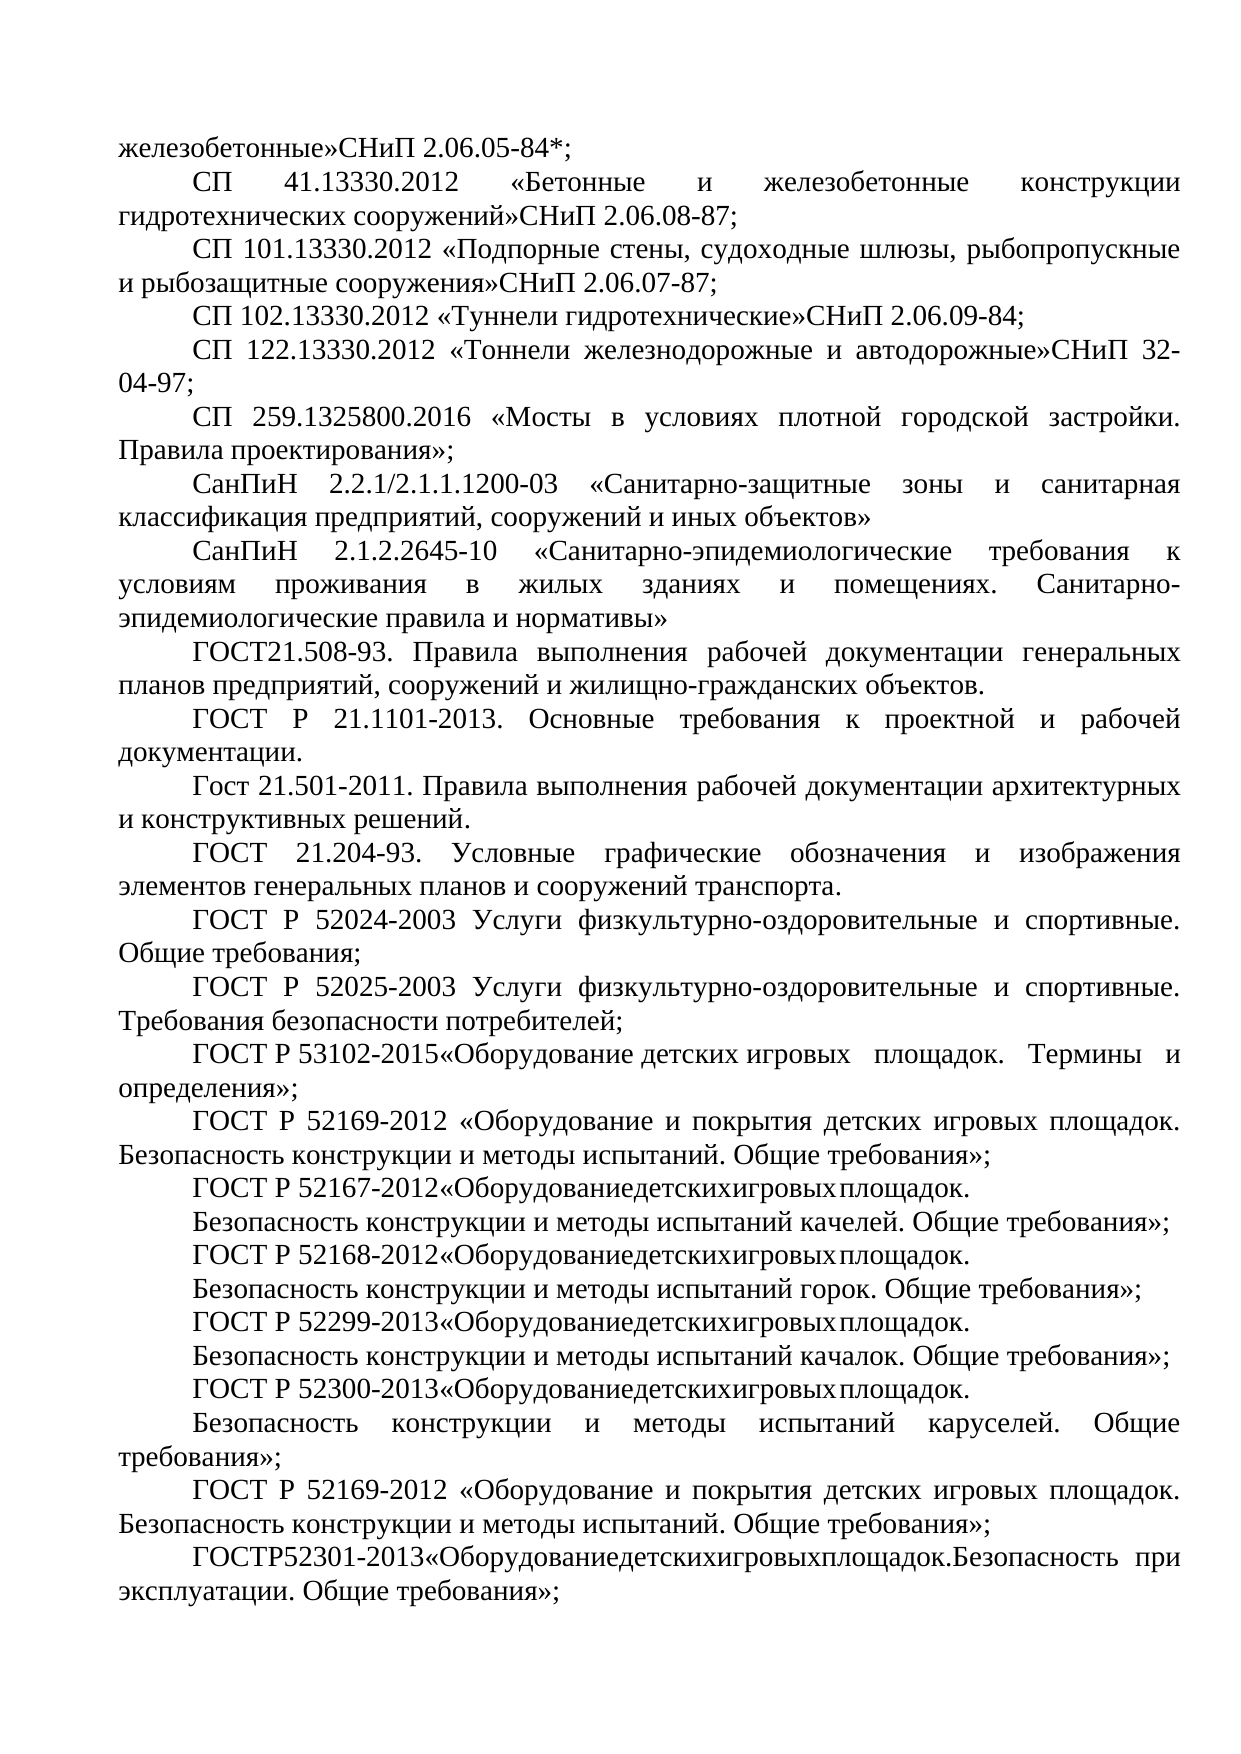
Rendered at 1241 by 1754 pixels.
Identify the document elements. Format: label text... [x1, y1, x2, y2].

text ГОСТ Р52301-2013«Оборудованиедетскихигровыхплощадок.Безопасность при эксплуатации. Общие требования»; [118, 1539, 1181, 1606]
text ГОСТ Р 52168-2012 «Оборудование детских игровых площадок. [118, 1237, 1181, 1271]
text ГОСТ21.508-93. Правила выполнения рабочей документации генеральных планов предприятий, сооружений и жилищно-гражданских объектов. [118, 634, 1181, 701]
text СП 101.13330.2012 «Подпорные стены, судоходные шлюзы, рыбопропускные и рыбозащитные сооружения»СНиП 2.06.07-87; [118, 231, 1181, 298]
text ГОСТ 21.204-93. Условные графические обозначения и изображения элементов генеральных планов и сооружений транспорта. [118, 835, 1181, 902]
text СП 259.1325800.2016 «Мосты в условиях плотной городской застройки. Правила проектирования»; [118, 399, 1181, 466]
text СП 41.13330.2012 «Бетонные и железобетонные конструкции гидротехнических сооружений»СНиП 2.06.08-87; [118, 164, 1181, 231]
text Безопасность конструкции и методы испытаний качелей. Общие требования»; [118, 1204, 1181, 1237]
text ГОСТ Р 52167-2012 «Оборудование детских игровых площадок. [118, 1170, 1181, 1204]
text ГОСТ Р 52169-2012 «Оборудование и покрытия детских игровых площадок. Безопасность конструкции и методы испытаний. Общие требования»; [118, 1103, 1181, 1170]
text ГОСТ Р 52169-2012 «Оборудование и покрытия детских игровых площадок. Безопасность конструкции и методы испытаний. Общие требования»; [118, 1472, 1181, 1539]
text СП 122.13330.2012 «Тоннели железнодорожные и автодорожные»СНиП 32-04-97; [118, 332, 1181, 399]
text ГОСТ Р 52299-2013 «Оборудование детских игровых площадок. [118, 1304, 1181, 1338]
text СП 102.13330.2012 «Туннели гидротехнические»СНиП 2.06.09-84; [118, 298, 1181, 332]
text ГОСТ Р 53102-2015 «Оборудование детских игровых площадок. Термины и определения»; [118, 1036, 1181, 1103]
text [118, 131, 1181, 164]
text Гост 21.501-2011. Правила выполнения рабочей документации архитектурных и конструктивных решений. [118, 768, 1181, 835]
text СанПиН 2.2.1/2.1.1.1200-03 «Санитарно-защитные зоны и санитарная классификация предприятий, сооружений и иных объектов» [118, 466, 1181, 533]
text Безопасность конструкции и методы испытаний горок. Общие требования»; [118, 1271, 1181, 1304]
text ГОСТ Р 52025-2003 Услуги физкультурно-оздоровительные и спортивные. Требования безопасности потребителей; [118, 969, 1181, 1036]
text ГОСТ Р 52024-2003 Услуги физкультурно-оздоровительные и спортивные. Общие требования; [118, 902, 1181, 969]
text ГОСТ Р 52300-2013 «Оборудование детских игровых площадок. [118, 1372, 1181, 1405]
text СанПиН 2.1.2.2645-10 «Санитарно-эпидемиологические требования к условиям проживания в жилых зданиях и помещениях. Санитарно-эпидемиологические правила и нормативы» [118, 533, 1181, 634]
text Безопасность конструкции и методы испытаний каруселей. Общие требования»; [118, 1405, 1181, 1472]
text ГОСТ Р 21.1101-2013. Основные требования к проектной и рабочей документации. [118, 701, 1181, 768]
text Безопасность конструкции и методы испытаний качалок. Общие требования»; [118, 1338, 1181, 1372]
